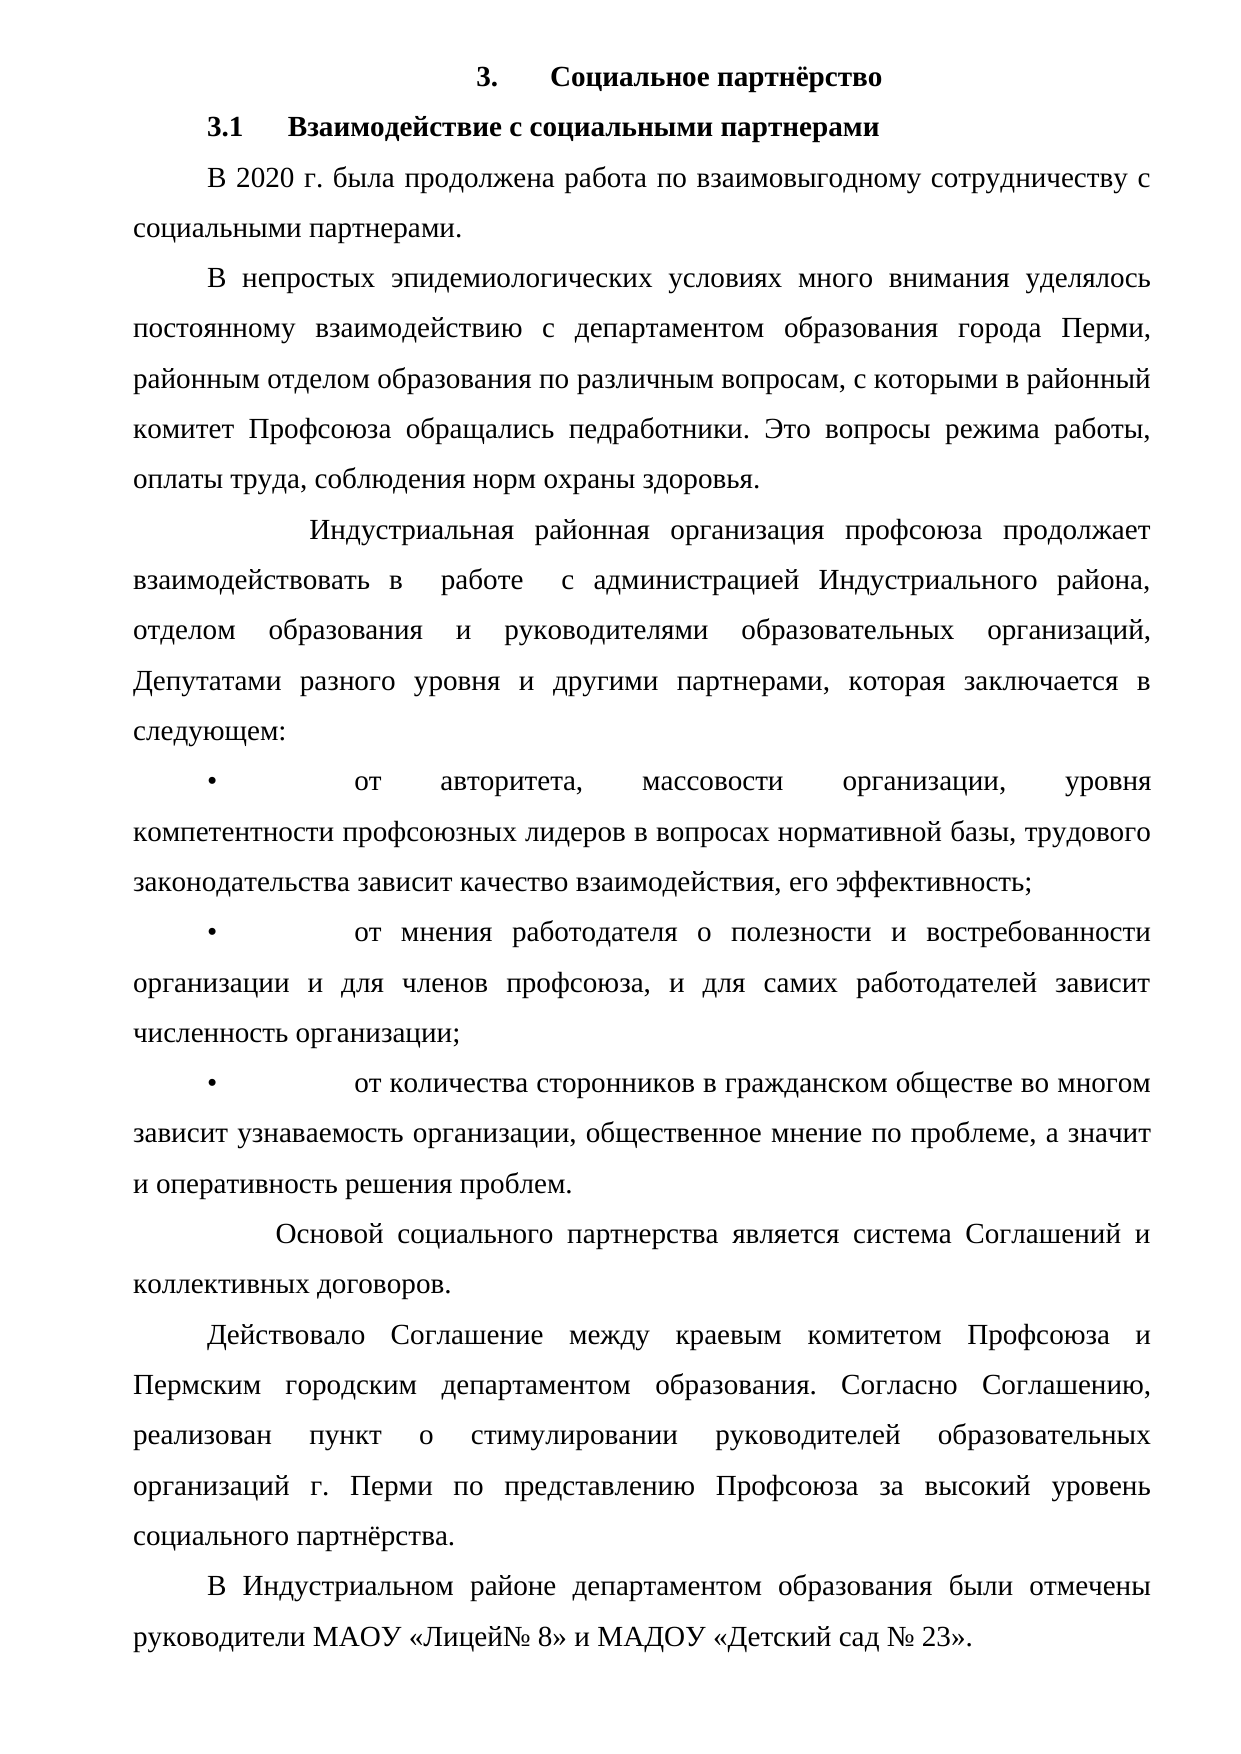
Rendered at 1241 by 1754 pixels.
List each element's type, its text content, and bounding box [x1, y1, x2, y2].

text Основой социального партнерства является система Соглашений и коллективных договоров. [133, 1216, 1152, 1300]
text • от количества сторонников в гражданском обществе во многом зависит узнаваемость организации, общественное мнение по проблеме, а значит и оперативность решения проблем. [133, 1065, 1152, 1199]
text В Индустриальном районе департаментом образования были отмечены руководители МАОУ «Лицей№ 8» и МАДОУ «Детский сад № 23». [133, 1568, 1152, 1652]
text • от мнения работодателя о полезности и востребованности организации и для членов профсоюза, и для самих работодателей зависит численность организации; [133, 914, 1152, 1048]
text 3. Социальное партнёрство [133, 59, 1152, 93]
text • от авторитета, массовости организации, уровня компетентности профсоюзных лидеров в вопросах нормативной базы, трудового законодательства зависит качество взаимодействия, его эффективность; [133, 763, 1152, 898]
text В непростых эпидемиологических условиях много внимания уделялось постоянному взаимодействию с департаментом образования города Перми, районным отделом образования по различным вопросам, с которыми в районный комитет Профсоюза обращались педработники. Это вопросы режима работы, оплаты труда, соблюдения норм охраны здоровья. [133, 260, 1152, 495]
text В 2020 г. была продолжена работа по взаимовыгодному сотрудничеству с социальными партнерами. [133, 160, 1152, 243]
text Индустриальная районная организация профсоюза продолжает взаимодействовать в работе с администрацией Индустриального района, отделом образования и руководителями образовательных организаций, Депутатами разного уровня и другими партнерами, которая заключается в следующем: [133, 512, 1152, 747]
text Действовало Соглашение между краевым комитетом Профсоюза и Пермским городским департаментом образования. Согласно Соглашению, реализован пункт о стимулировании руководителей образовательных организаций г. Перми по представлению Профсоюза за высокий уровень социального партнёрства. [133, 1317, 1152, 1552]
text 3.1 Взаимодействие с социальными партнерами [133, 109, 1152, 143]
